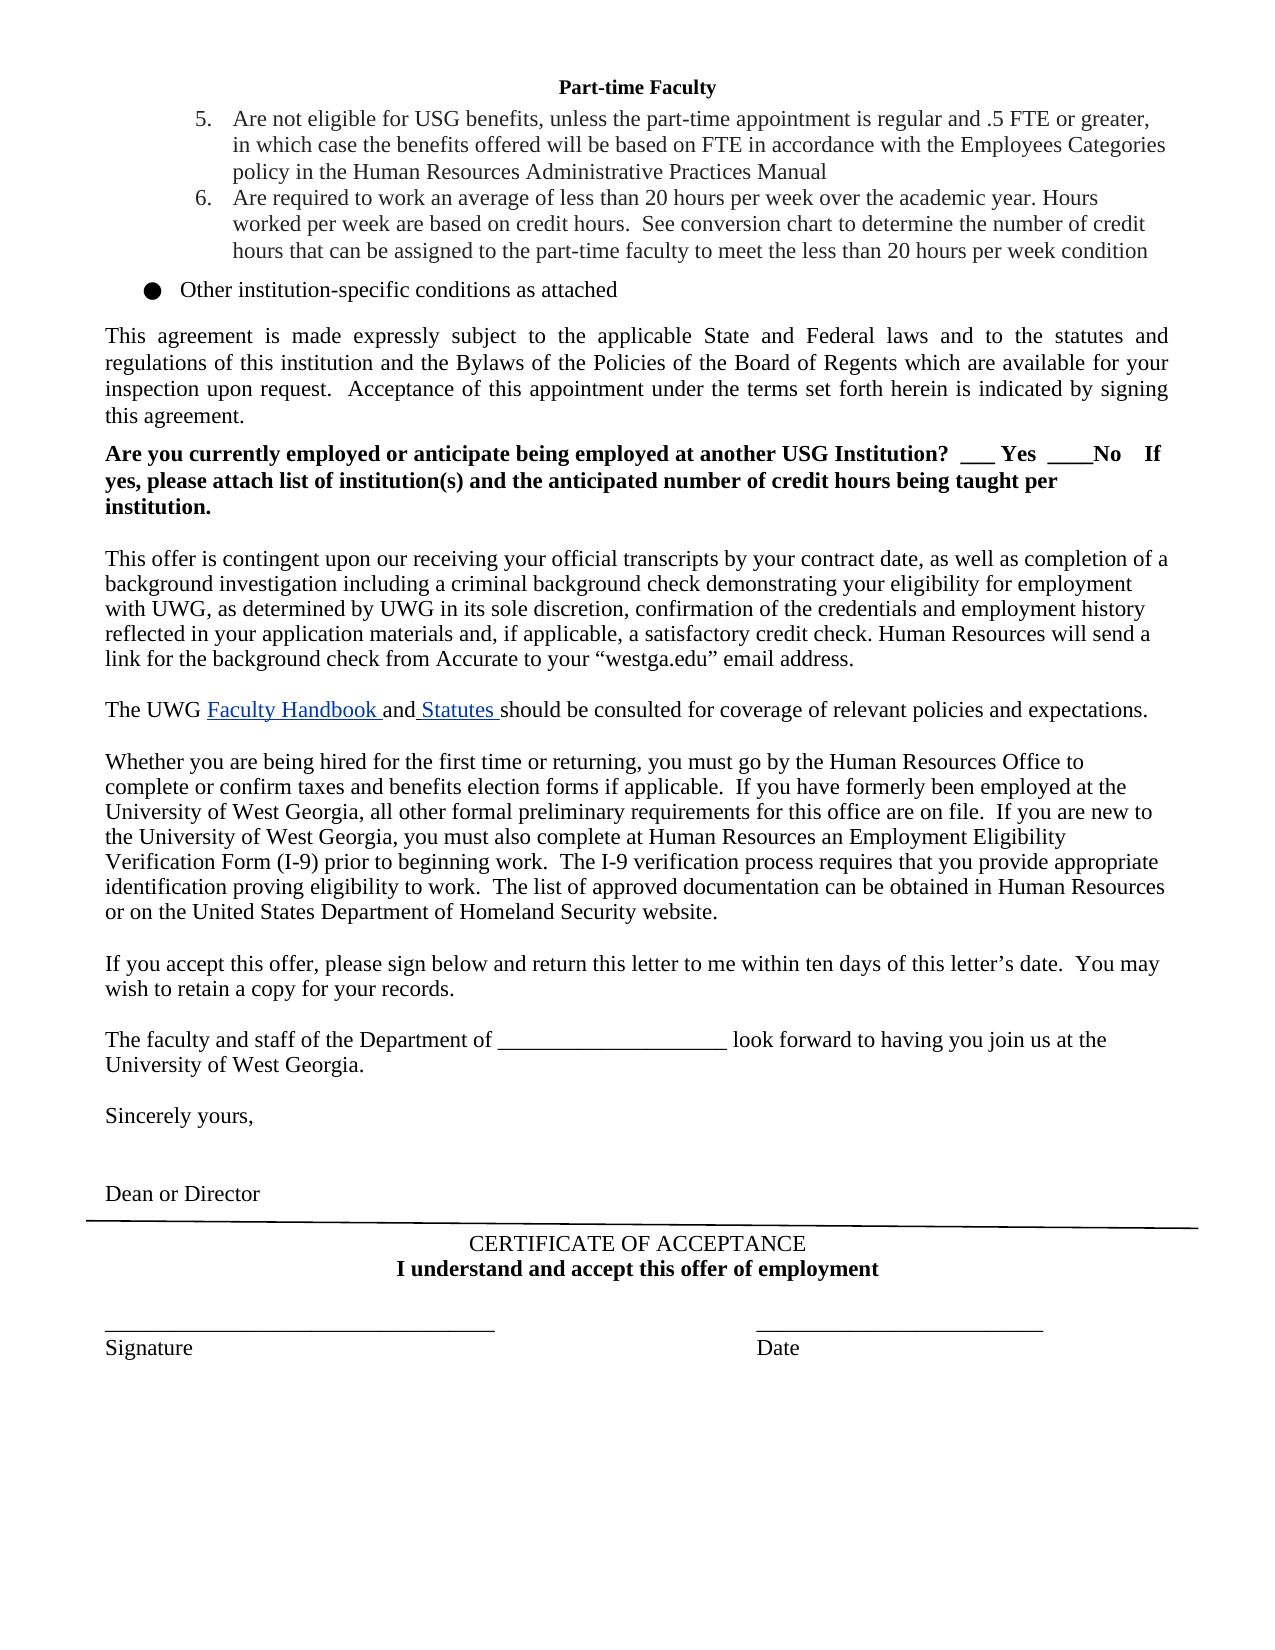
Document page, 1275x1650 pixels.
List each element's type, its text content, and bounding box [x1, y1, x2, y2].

list Other institution-specific conditions as attached [142, 263, 1170, 310]
text Whether you are being hired for the first time or returning, you must go by the Human Resources Office to complete or confirm taxes and benefits election forms if applicable. If you have formerly been employed at the University of West Georgia, all other formal preliminary requirements for this office are on file. If you are new to the University of West Georgia, you must also complete at Human Resources an Employment Eligibility Verification Form (I-9) prior to beginning work. The I-9 verification process requires that you provide appropriate identification proving eligibility to work. The list of approved documentation can be obtained in Human Resources or on the United States Department of Homeland Security website. [105, 749, 1170, 925]
text Dean or Director [105, 1182, 1170, 1207]
text If you accept this offer, please sign below and return this letter to me within ten days of this letter’s date. You may wish to retain a copy for your records. [105, 951, 1170, 1001]
text I understand and accept this offer of employment [105, 1257, 1170, 1282]
text Sincerely yours, [105, 1104, 1170, 1129]
list Are not eligible for USG benefits, unless the part-time appointment is regular and .5 FTE or greater, in which case the benefits offered will be based on FTE in accordance with the Employees Categories policy in the Human Resources Administrative Practices Manual [195, 105, 1170, 184]
text This offer is contingent upon our receiving your official transcripts by your contract date, as well as completion of a background investigation including a criminal background check demonstrating your eligibility for employment with UWG, as determined by UWG in its sole discretion, confirmation of the credentials and employment history reflected in your application materials and, if applicable, a satisfactory credit check. Human Resources will send a link for the background check from Accurate to your “westga.edu” email address. [105, 546, 1170, 671]
text This agreement is made expressly subject to the applicable State and Federal laws and to the statutes and regulations of this institution and the Bylaws of the Policies of the Board of Regents which are available for your inspection upon request. Acceptance of this appointment under the terms set forth herein is indicated by signing this agreement. [105, 323, 1170, 428]
text __________________________________ _________________________ [105, 1308, 1170, 1334]
text CERTIFICATE OF ACCEPTANCE [105, 1232, 1170, 1257]
text Signature Date [105, 1334, 1170, 1361]
text Are you currently employed or anticipate being employed at another USG Institution? ___ Yes ____No If yes, please attach list of institution(s) and the anticipated number of credit hours being taught per institution. [105, 441, 1170, 519]
text The UWG Faculty Handbook and Statutes should be consulted for coverage of relevant policies and expectations. [105, 698, 1170, 723]
text The faculty and staff of the Department of ____________________ look forward to having you join us at the University of West Georgia. [105, 1027, 1170, 1078]
list Are required to work an average of less than 20 hours per week over the academic year. Hours worked per week are based on credit hours. See conversion chart to determine the number of credit hours that can be assigned to the part-time faculty to meet the less than 20 hours per week condition [195, 184, 1170, 263]
